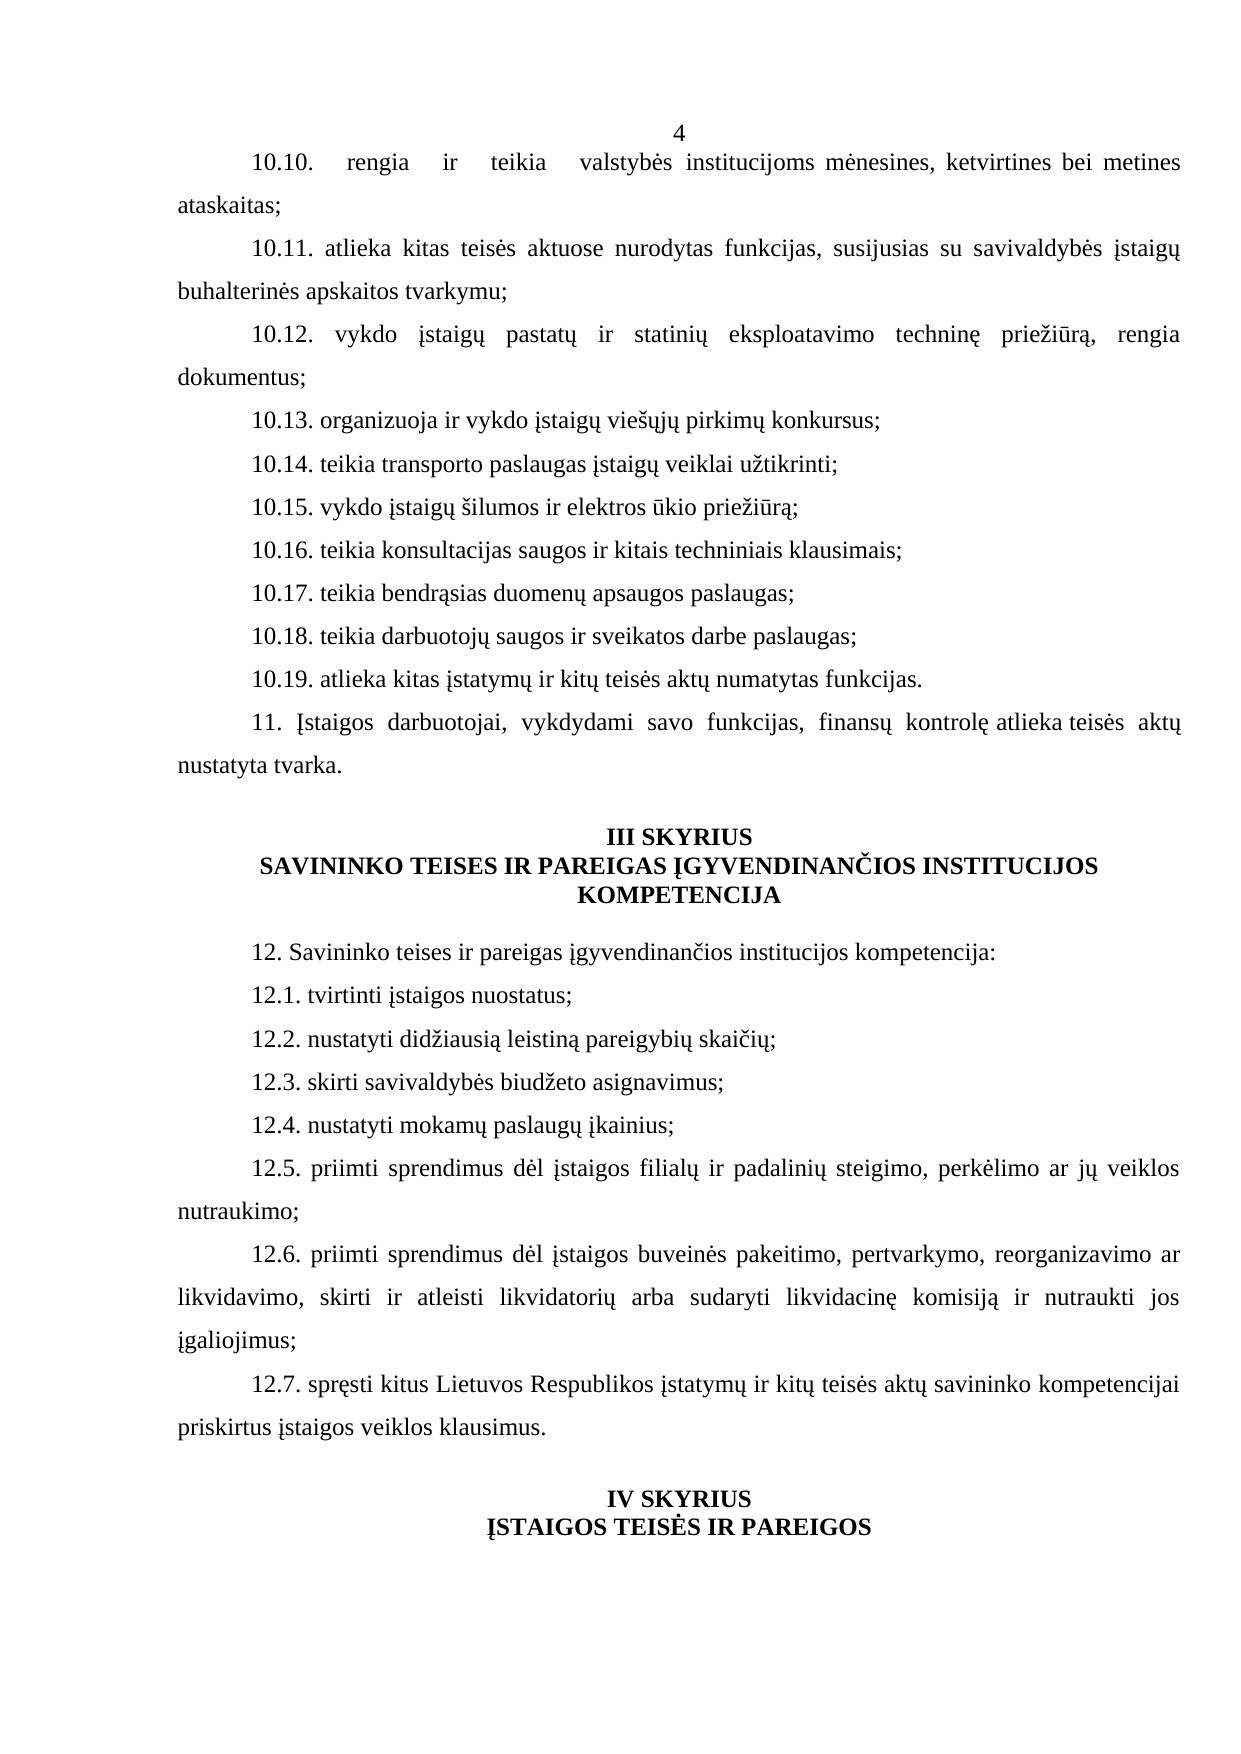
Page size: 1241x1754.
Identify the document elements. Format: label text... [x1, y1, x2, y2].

text 12.6. priimti sprendimus dėl įstaigos buveinės pakeitimo, pertvarkymo, reorganizavimo ar likvidavimo, skirti ir atleisti likvidatorių arba sudaryti likvidacinę komisiją ir nutraukti jos įgaliojimus; [177, 1239, 1181, 1354]
text 12.3. skirti savivaldybės biudžeto asignavimus; [177, 1067, 1181, 1096]
text 10.18. teikia darbuotojų saugos ir sveikatos darbe paslaugas; [177, 621, 1181, 650]
text 12.2. nustatyti didžiausią leistiną pareigybių skaičių; [177, 1024, 1181, 1052]
text 12.1. tvirtinti įstaigos nuostatus; [177, 981, 1181, 1009]
text 12. Savininko teises ir pareigas įgyvendinančios institucijos kompetencija: [177, 937, 1181, 966]
text 12.4. nustatyti mokamų paslaugų įkainius; [177, 1110, 1181, 1139]
text 11. Įstaigos darbuotojai, vykdydami savo funkcijas, finansų kontrolę atlieka teisės aktų nustatyta tvarka. [177, 707, 1181, 779]
text 10.10. rengia ir teikia valstybės institucijoms mėnesines, ketvirtines bei metines ataskaitas; [177, 147, 1181, 219]
text ĮSTAIGOS TEISĖS IR PAREIGOS [177, 1512, 1181, 1541]
text 10.12. vykdo įstaigų pastatų ir statinių eksploatavimo techninę priežiūrą, rengia dokumentus; [177, 319, 1181, 391]
text 12.5. priimti sprendimus dėl įstaigos filialų ir padalinių steigimo, perkėlimo ar jų veiklos nutraukimo; [177, 1153, 1181, 1225]
text 10.15. vykdo įstaigų šilumos ir elektros ūkio priežiūrą; [177, 492, 1181, 521]
text 10.19. atlieka kitas įstatymų ir kitų teisės aktų numatytas funkcijas. [177, 664, 1181, 693]
text III SKYRIUS [177, 822, 1181, 851]
text IV SKYRIUS [177, 1484, 1181, 1512]
text 10.17. teikia bendrąsias duomenų apsaugos paslaugas; [177, 578, 1181, 607]
text 10.11. atlieka kitas teisės aktuose nurodytas funkcijas, susijusias su savivaldybės įstaigų buhalterinės apskaitos tvarkymu; [177, 233, 1181, 305]
text 12.7. spręsti kitus Lietuvos Respublikos įstatymų ir kitų teisės aktų savininko kompetencijai priskirtus įstaigos veiklos klausimus. [177, 1369, 1181, 1441]
text 10.16. teikia konsultacijas saugos ir kitais techniniais klausimais; [177, 535, 1181, 564]
text 10.13. organizuoja ir vykdo įstaigų viešųjų pirkimų konkursus; [177, 406, 1181, 434]
text SAVININKO TEISES IR PAREIGAS ĮGYVENDINANČIOS INSTITUCIJOS KOMPETENCIJA [177, 851, 1181, 909]
text 10.14. teikia transporto paslaugas įstaigų veiklai užtikrinti; [177, 449, 1181, 477]
